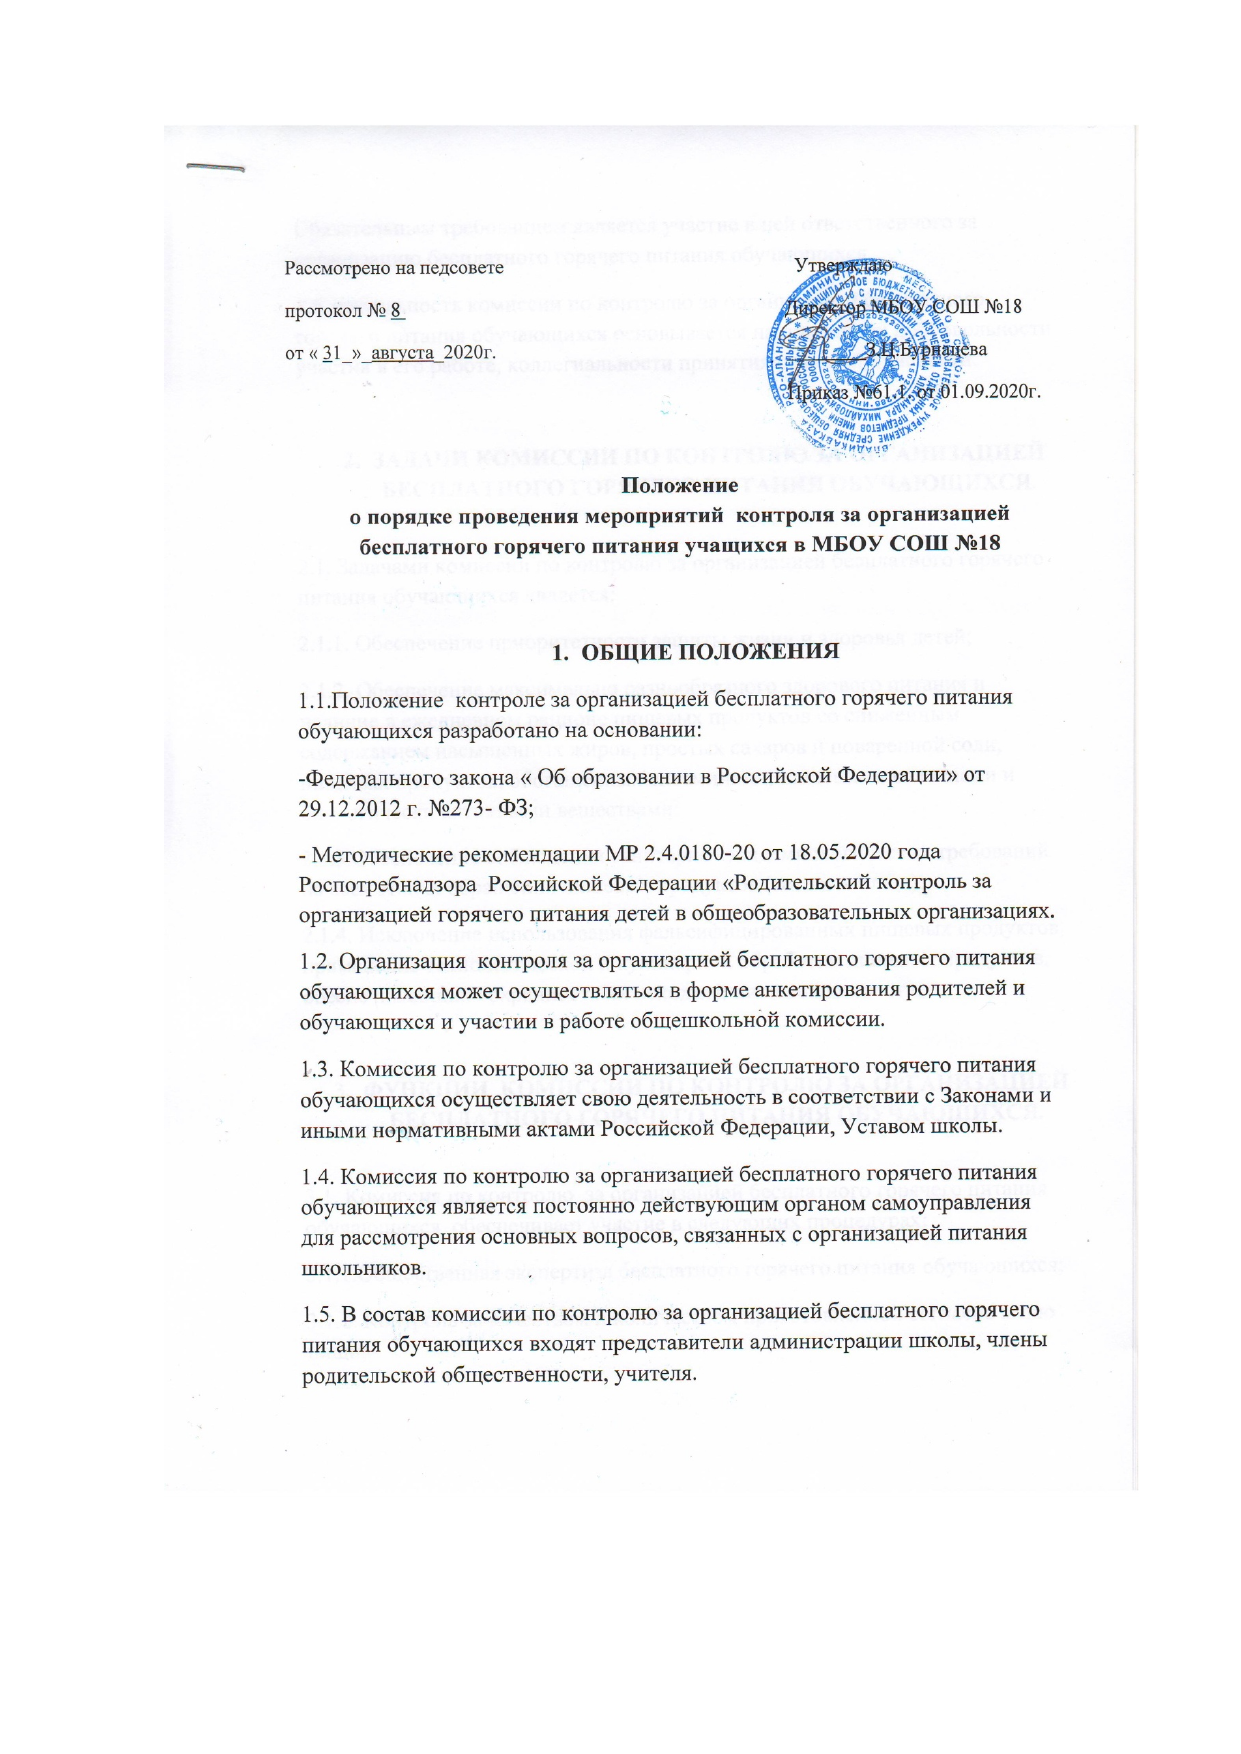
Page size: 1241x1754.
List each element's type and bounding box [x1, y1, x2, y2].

picture [164, 118, 1139, 1497]
